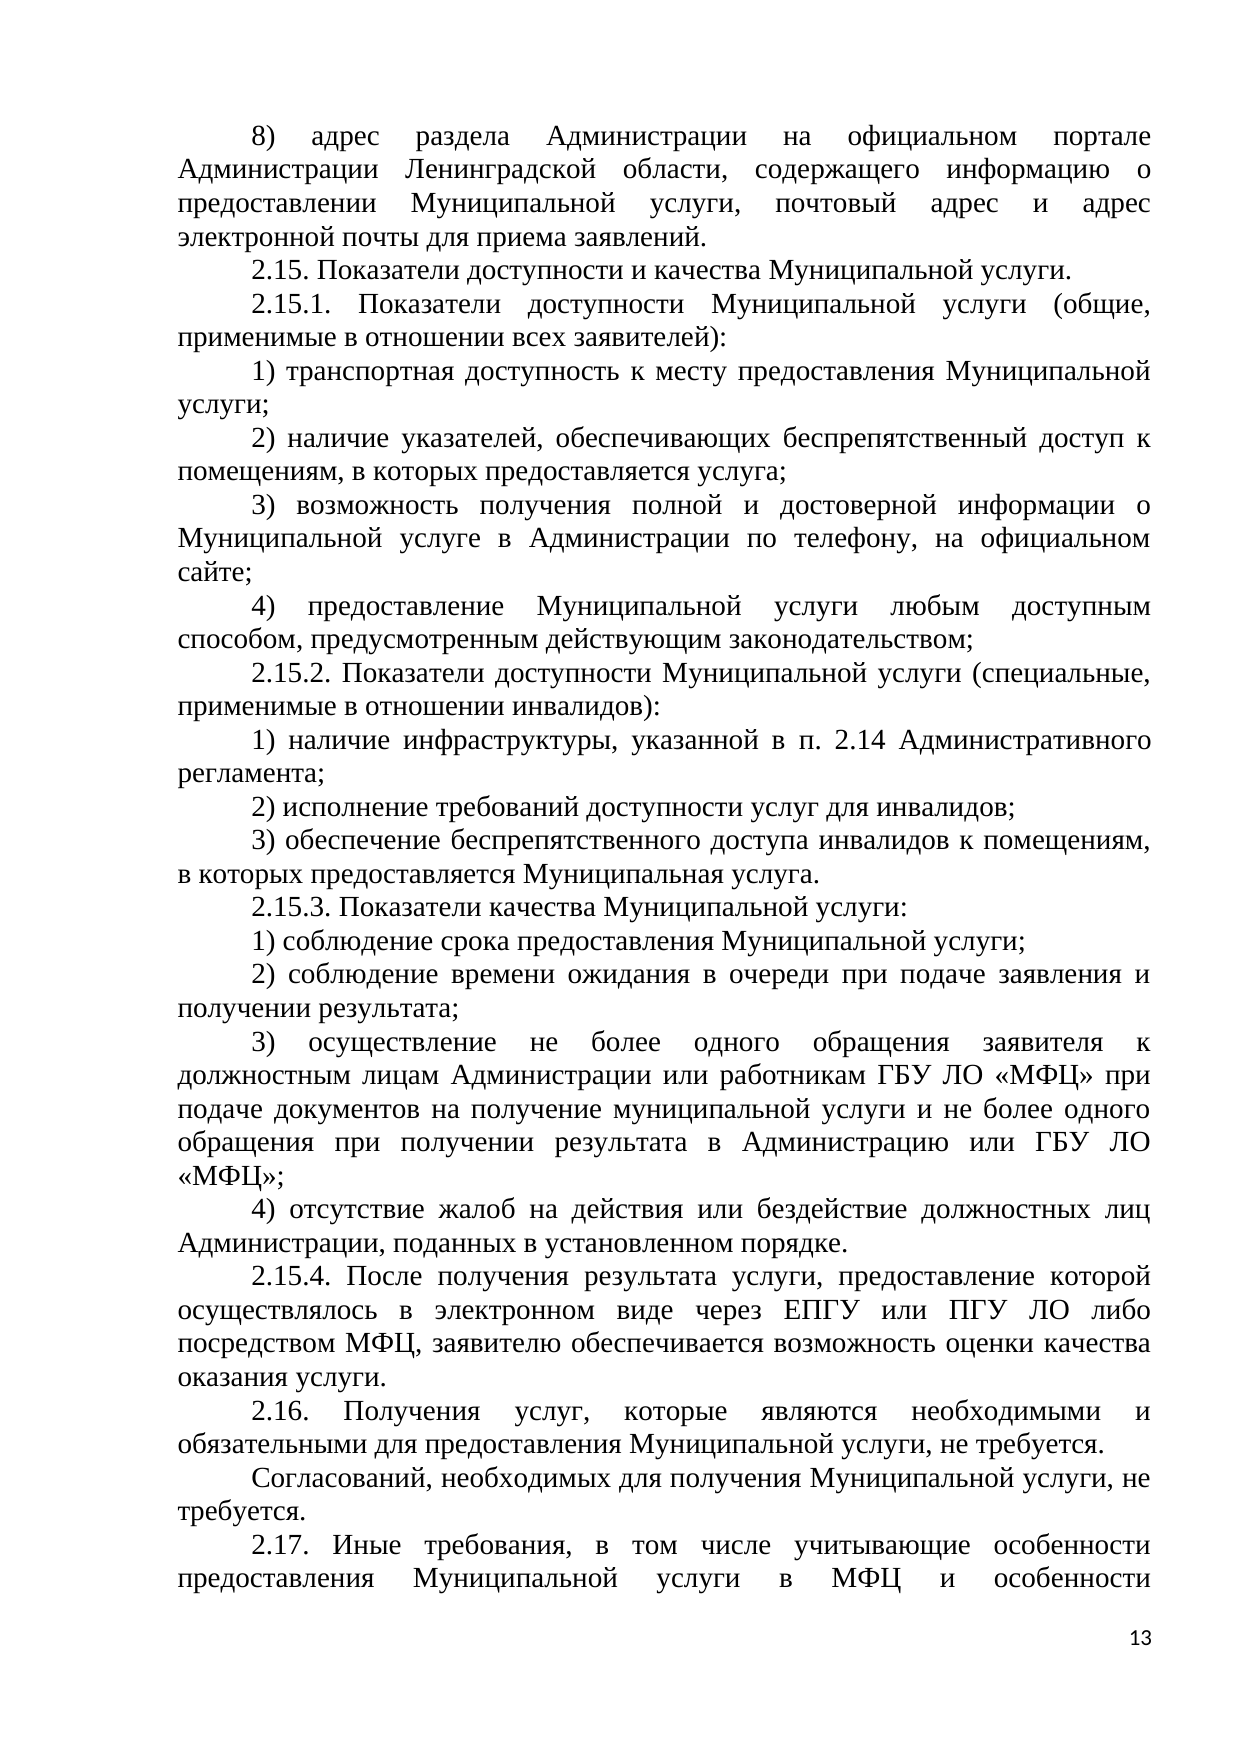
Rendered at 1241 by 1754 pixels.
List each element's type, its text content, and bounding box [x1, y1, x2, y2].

text 2.16. Получения услуг, которые являются необходимыми и обязательными для предоставления Муниципальной услуги, не требуется. [177, 1393, 1152, 1460]
text 8) адрес раздела Администрации на официальном портале Администрации Ленинградской области, содержащего информацию о предоставлении Муниципальной услуги, почтовый адрес и адрес электронной почты для приема заявлений. [177, 118, 1152, 252]
text 2.15.3. Показатели качества Муниципальной услуги: [177, 889, 1152, 923]
text 1) наличие инфраструктуры, указанной в п. 2.14 Административного регламента; [177, 722, 1152, 789]
text 3) обеспечение беспрепятственного доступа инвалидов к помещениям, в которых предоставляется Муниципальная услуга. [177, 822, 1152, 889]
text 2.15.2. Показатели доступности Муниципальной услуги (специальные, применимые в отношении инвалидов): [177, 655, 1152, 722]
text 2) наличие указателей, обеспечивающих беспрепятственный доступ к помещениям, в которых предоставляется услуга; [177, 420, 1152, 487]
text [177, 1527, 1152, 1594]
text 2.15.4. После получения результата услуги, предоставление которой осуществлялось в электронном виде через ЕПГУ или ПГУ ЛО либо посредством МФЦ, заявителю обеспечивается возможность оценки качества оказания услуги. [177, 1258, 1152, 1393]
text Согласований, необходимых для получения Муниципальной услуги, не требуется. [177, 1460, 1152, 1527]
text 1) транспортная доступность к месту предоставления Муниципальной услуги; [177, 353, 1152, 420]
text 3) возможность получения полной и достоверной информации о Муниципальной услуге в Администрации по телефону, на официальном сайте; [177, 487, 1152, 588]
text 2) соблюдение времени ожидания в очереди при подаче заявления и получении результата; [177, 957, 1152, 1024]
text 4) предоставление Муниципальной услуги любым доступным способом, предусмотренным действующим законодательством; [177, 588, 1152, 655]
text 1) соблюдение срока предоставления Муниципальной услуги; [177, 923, 1152, 957]
text 2.15.1. Показатели доступности Муниципальной услуги (общие, применимые в отношении всех заявителей): [177, 286, 1152, 353]
text 3) осуществление не более одного обращения заявителя к должностным лицам Администрации или работникам ГБУ ЛО «МФЦ» при подаче документов на получение муниципальной услуги и не более одного обращения при получении результата в Администрацию или ГБУ ЛО «МФЦ»; [177, 1024, 1152, 1191]
text 4) отсутствие жалоб на действия или бездействие должностных лиц Администрации, поданных в установленном порядке. [177, 1191, 1152, 1258]
text 2.15. Показатели доступности и качества Муниципальной услуги. [177, 252, 1152, 286]
text 2) исполнение требований доступности услуг для инвалидов; [177, 789, 1152, 822]
